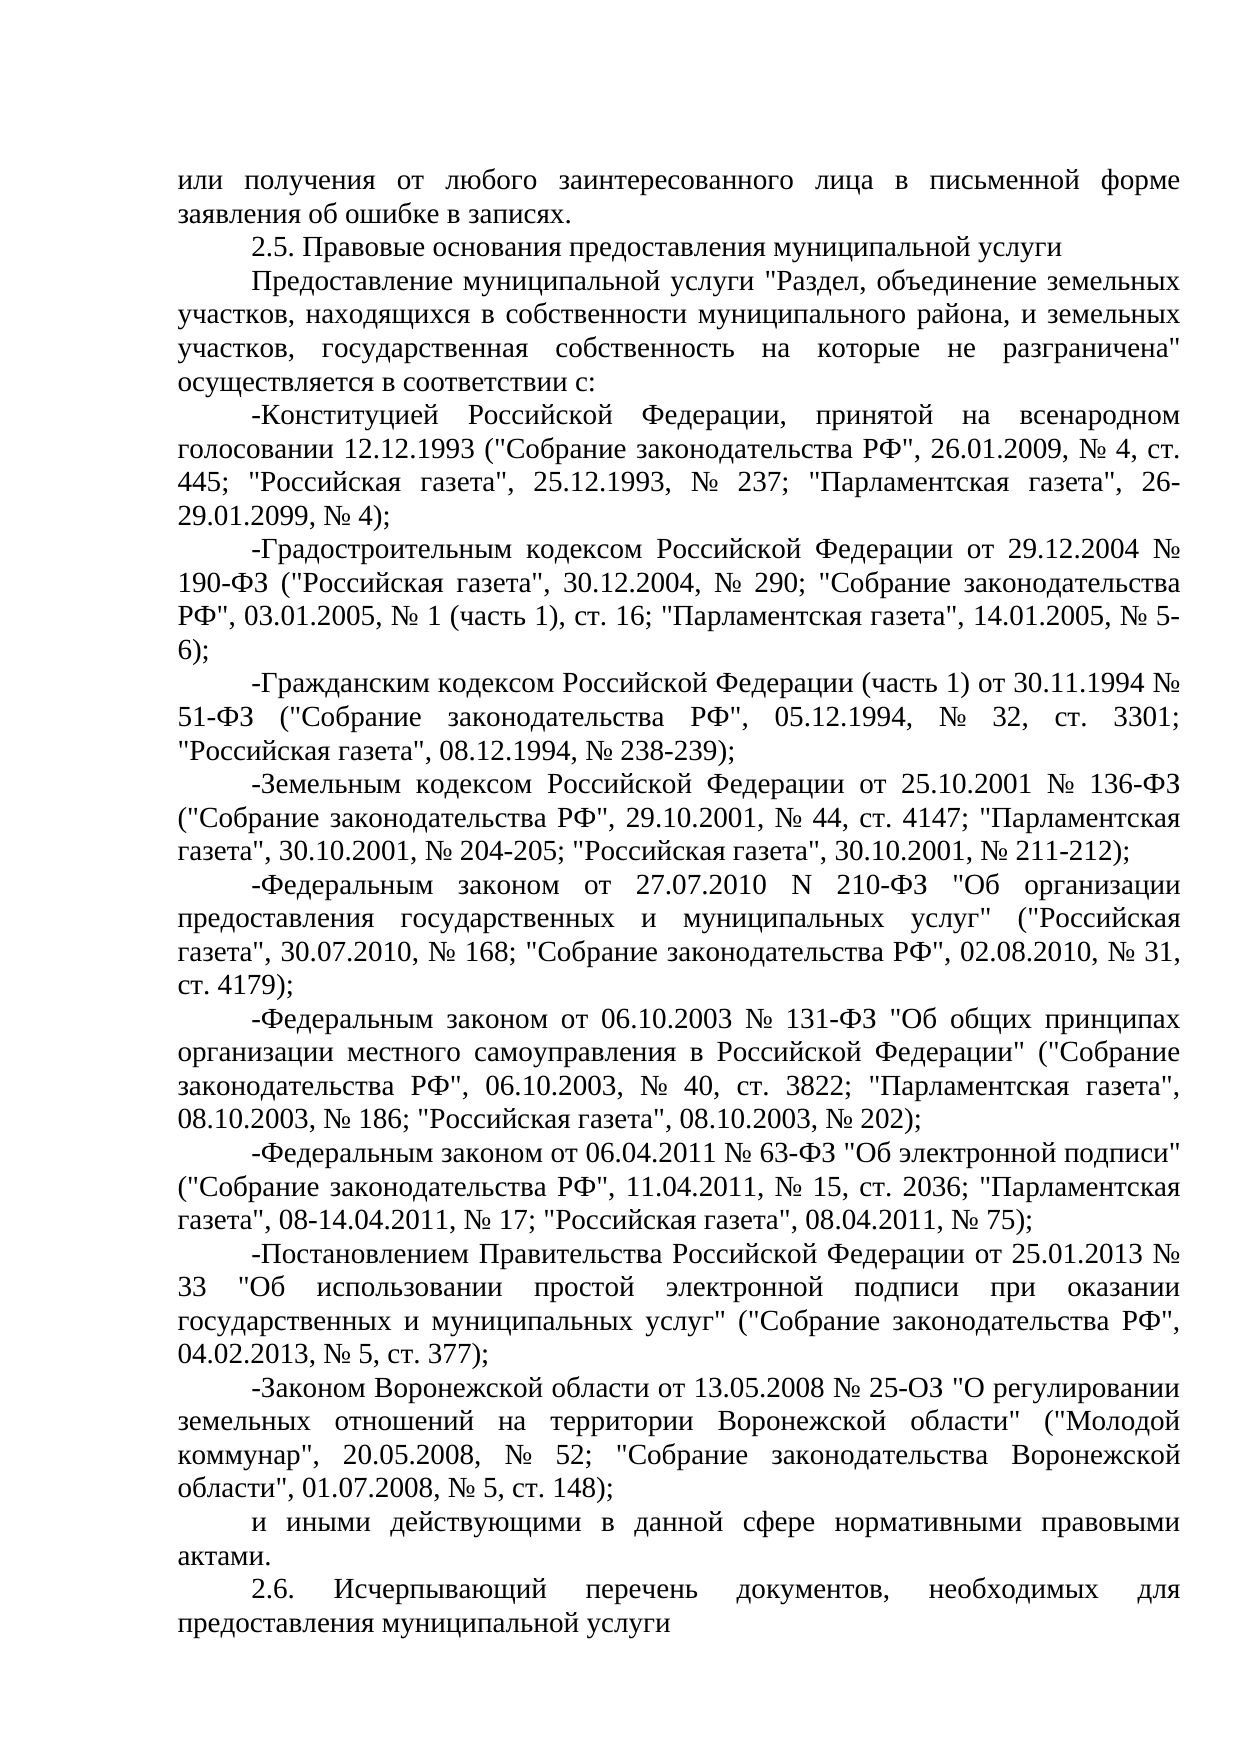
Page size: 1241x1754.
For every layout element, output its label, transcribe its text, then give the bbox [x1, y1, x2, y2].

text -Градостроительным кодексом Российской Федерации от 29.12.2004 № 190-ФЗ ("Российская газета", 30.12.2004, № 290; "Собрание законодательства РФ", 03.01.2005, № 1 (часть 1), ст. 16; "Парламентская газета", 14.01.2005, № 5-6); [177, 531, 1181, 666]
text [177, 162, 1181, 229]
text 2.6. Исчерпывающий перечень документов, необходимых для предоставления муниципальной услуги [177, 1571, 1181, 1638]
text -Федеральным законом от 06.04.2011 № 63-ФЗ "Об электронной подписи" ("Собрание законодательства РФ", 11.04.2011, № 15, ст. 2036; "Парламентская газета", 08-14.04.2011, № 17; "Российская газета", 08.04.2011, № 75); [177, 1135, 1181, 1236]
text Предоставление муниципальной услуги "Раздел, объединение земельных участков, находящихся в собственности муниципального района, и земельных участков, государственная собственность на которые не разграничена" осуществляется в соответствии с: [177, 263, 1181, 397]
text -Федеральным законом от 06.10.2003 № 131-ФЗ "Об общих принципах организации местного самоуправления в Российской Федерации" ("Собрание законодательства РФ", 06.10.2003, № 40, ст. 3822; "Парламентская газета", 08.10.2003, № 186; "Российская газета", 08.10.2003, № 202); [177, 1001, 1181, 1135]
text и иными действующими в данной сфере нормативными правовыми актами. [177, 1504, 1181, 1571]
text -Федеральным законом от 27.07.2010 N 210-ФЗ "Об организации предоставления государственных и муниципальных услуг" ("Российская газета", 30.07.2010, № 168; "Собрание законодательства РФ", 02.08.2010, № 31, ст. 4179); [177, 867, 1181, 1001]
text -Земельным кодексом Российской Федерации от 25.10.2001 № 136-ФЗ ("Собрание законодательства РФ", 29.10.2001, № 44, ст. 4147; "Парламентская газета", 30.10.2001, № 204-205; "Российская газета", 30.10.2001, № 211-212); [177, 766, 1181, 867]
text 2.5. Правовые основания предоставления муниципальной услуги [177, 229, 1181, 263]
text -Конституцией Российской Федерации, принятой на всенародном голосовании 12.12.1993 ("Собрание законодательства РФ", 26.01.2009, № 4, ст. 445; "Российская газета", 25.12.1993, № 237; "Парламентская газета", 26-29.01.2099, № 4); [177, 397, 1181, 531]
text -Законом Воронежской области от 13.05.2008 № 25-ОЗ "О регулировании земельных отношений на территории Воронежской области" ("Молодой коммунар", 20.05.2008, № 52; "Собрание законодательства Воронежской области", 01.07.2008, № 5, ст. 148); [177, 1370, 1181, 1504]
text -Постановлением Правительства Российской Федерации от 25.01.2013 № 33 "Об использовании простой электронной подписи при оказании государственных и муниципальных услуг" ("Собрание законодательства РФ", 04.02.2013, № 5, ст. 377); [177, 1236, 1181, 1370]
text -Гражданским кодексом Российской Федерации (часть 1) от 30.11.1994 № 51-ФЗ ("Собрание законодательства РФ", 05.12.1994, № 32, ст. 3301; "Российская газета", 08.12.1994, № 238-239); [177, 666, 1181, 766]
